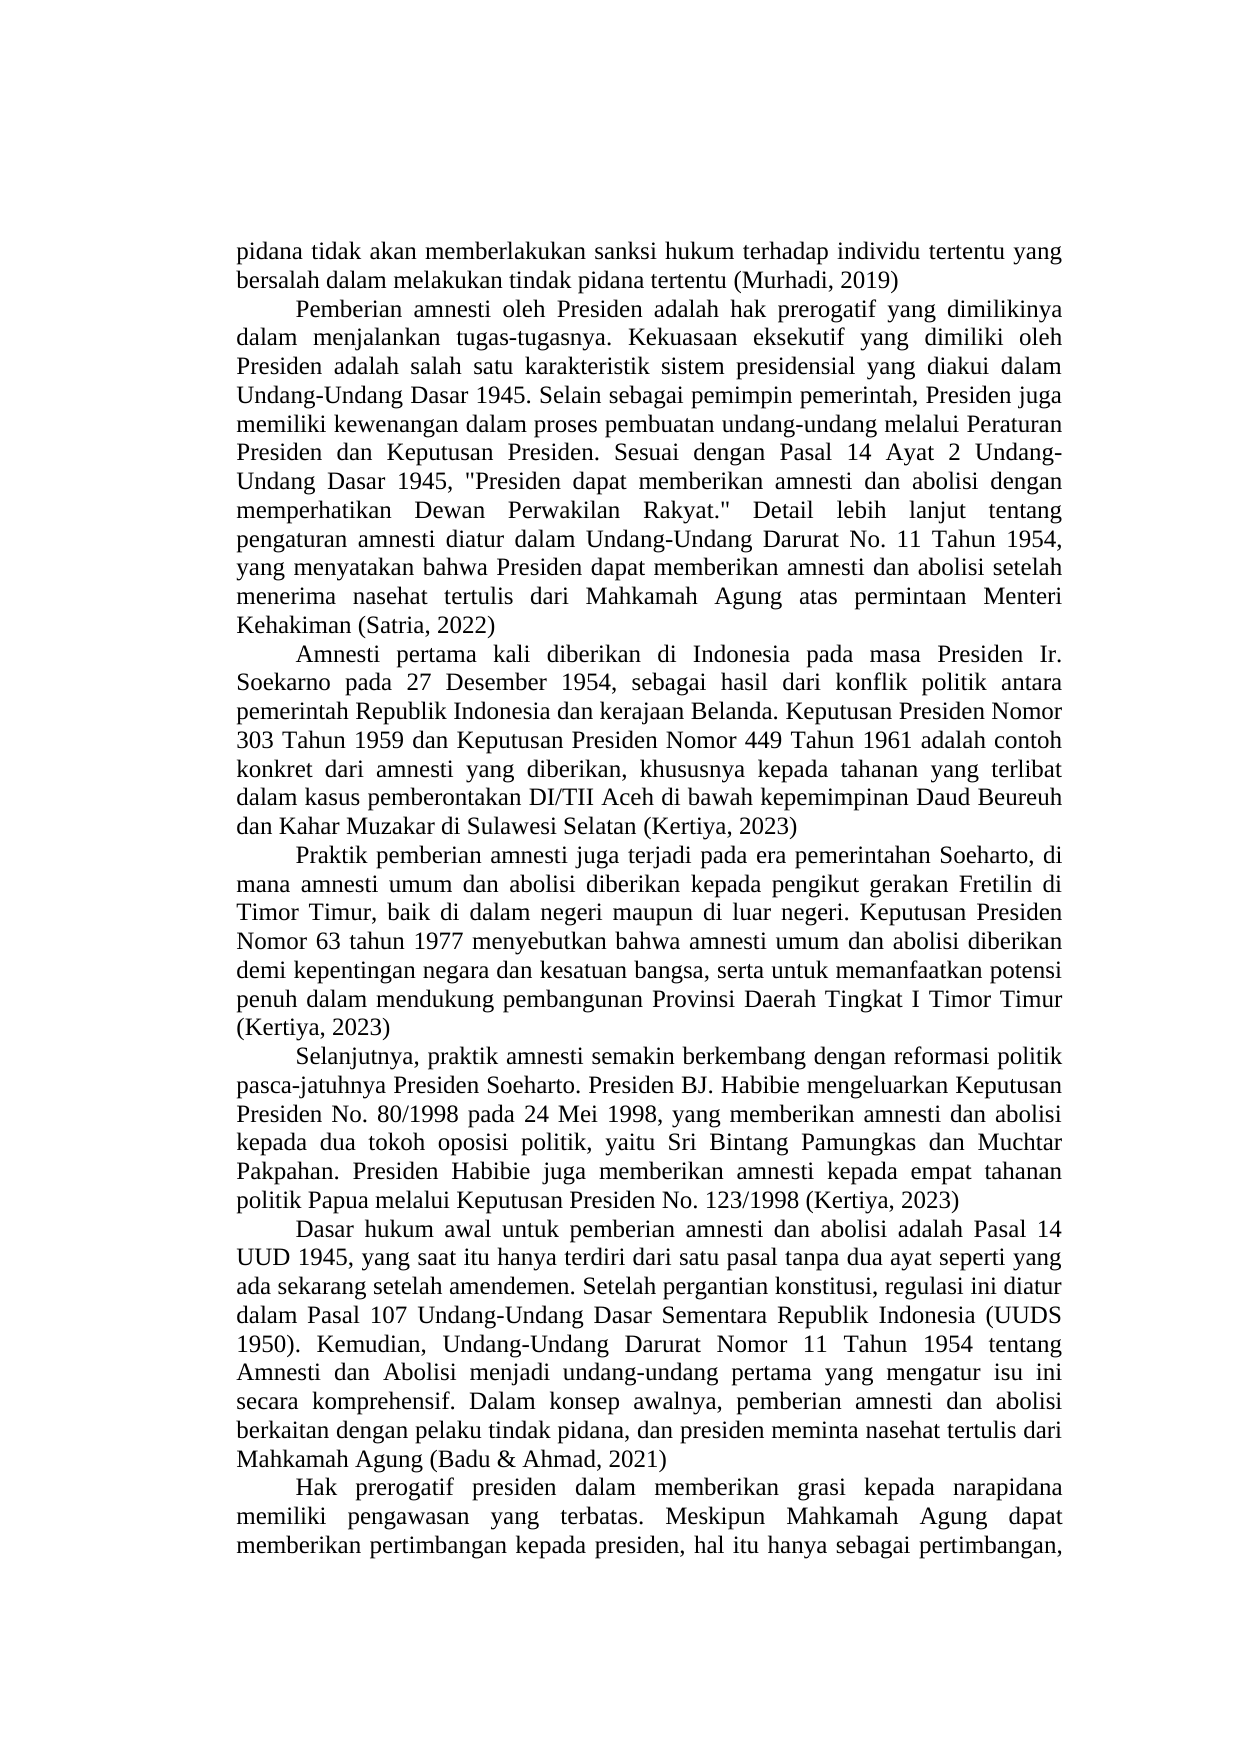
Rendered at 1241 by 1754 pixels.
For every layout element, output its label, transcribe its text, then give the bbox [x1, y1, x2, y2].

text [236, 236, 1063, 294]
text Amnesti pertama kali diberikan di Indonesia pada masa Presiden Ir. Soekarno pada 27 Desember 1954, sebagai hasil dari konflik politik antara pemerintah Republik Indonesia dan kerajaan Belanda. Keputusan Presiden Nomor 303 Tahun 1959 dan Keputusan Presiden Nomor 449 Tahun 1961 adalah contoh konkret dari amnesti yang diberikan, khususnya kepada tahanan yang terlibat dalam kasus pemberontakan DI/TII Aceh di bawah kepemimpinan Daud Beureuh dan Kahar Muzakar di Sulawesi Selatan [236, 639, 1063, 840]
text Selanjutnya, praktik amnesti semakin berkembang dengan reformasi politik pasca-jatuhnya Presiden Soeharto. Presiden BJ. Habibie mengeluarkan Keputusan Presiden No. 80/1998 pada 24 Mei 1998, yang memberikan amnesti dan abolisi kepada dua tokoh oposisi politik, yaitu Sri Bintang Pamungkas dan Muchtar Pakpahan. Presiden Habibie juga memberikan amnesti kepada empat tahanan politik Papua melalui Keputusan Presiden No. 123/1998 (Kertiya, 2023) [236, 1041, 1063, 1214]
text Dasar hukum awal untuk pemberian amnesti dan abolisi adalah Pasal 14 UUD 1945, yang saat itu hanya terdiri dari satu pasal tanpa dua ayat seperti yang ada sekarang setelah amendemen. Setelah pergantian konstitusi, regulasi ini diatur dalam Pasal 107 Undang-Undang Dasar Sementara Republik Indonesia (UUDS 1950). Kemudian, Undang-Undang Darurat Nomor 11 Tahun 1954 tentang Amnesti dan Abolisi menjadi undang-undang pertama yang mengatur isu ini secara komprehensif. Dalam konsep awalnya, pemberian amnesti dan abolisi berkaitan dengan pelaku tindak pidana, dan presiden meminta nasehat tertulis dari Mahkamah Agung [236, 1214, 1063, 1472]
text Praktik pemberian amnesti juga terjadi pada era pemerintahan Soeharto, di mana amnesti umum dan abolisi diberikan kepada pengikut gerakan Fretilin di Timor Timur, baik di dalam negeri maupun di luar negeri. Keputusan Presiden Nomor 63 tahun 1977 menyebutkan bahwa amnesti umum dan abolisi diberikan demi kepentingan negara dan kesatuan bangsa, serta untuk memanfaatkan potensi penuh dalam mendukung pembangunan Provinsi Daerah Tingkat I Timor Timur (Kertiya, 2023) [236, 840, 1063, 1041]
text Pemberian amnesti oleh Presiden adalah hak prerogatif yang dimilikinya dalam menjalankan tugas-tugasnya. Kekuasaan eksekutif yang dimiliki oleh Presiden adalah salah satu karakteristik sistem presidensial yang diakui dalam Undang-Undang Dasar 1945. Selain sebagai pemimpin pemerintah, Presiden juga memiliki kewenangan dalam proses pembuatan undang-undang melalui Peraturan Presiden dan Keputusan Presiden. Sesuai dengan Pasal 14 Ayat 2 Undang-Undang Dasar 1945, "Presiden dapat memberikan amnesti dan abolisi dengan memperhatikan Dewan Perwakilan Rakyat." Detail lebih lanjut tentang pengaturan amnesti diatur dalam Undang-Undang Darurat No. 11 Tahun 1954, yang menyatakan bahwa Presiden dapat memberikan amnesti dan abolisi setelah menerima nasehat tertulis dari Mahkamah Agung atas permintaan Menteri Kehakiman [236, 294, 1063, 639]
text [236, 1472, 1063, 1559]
